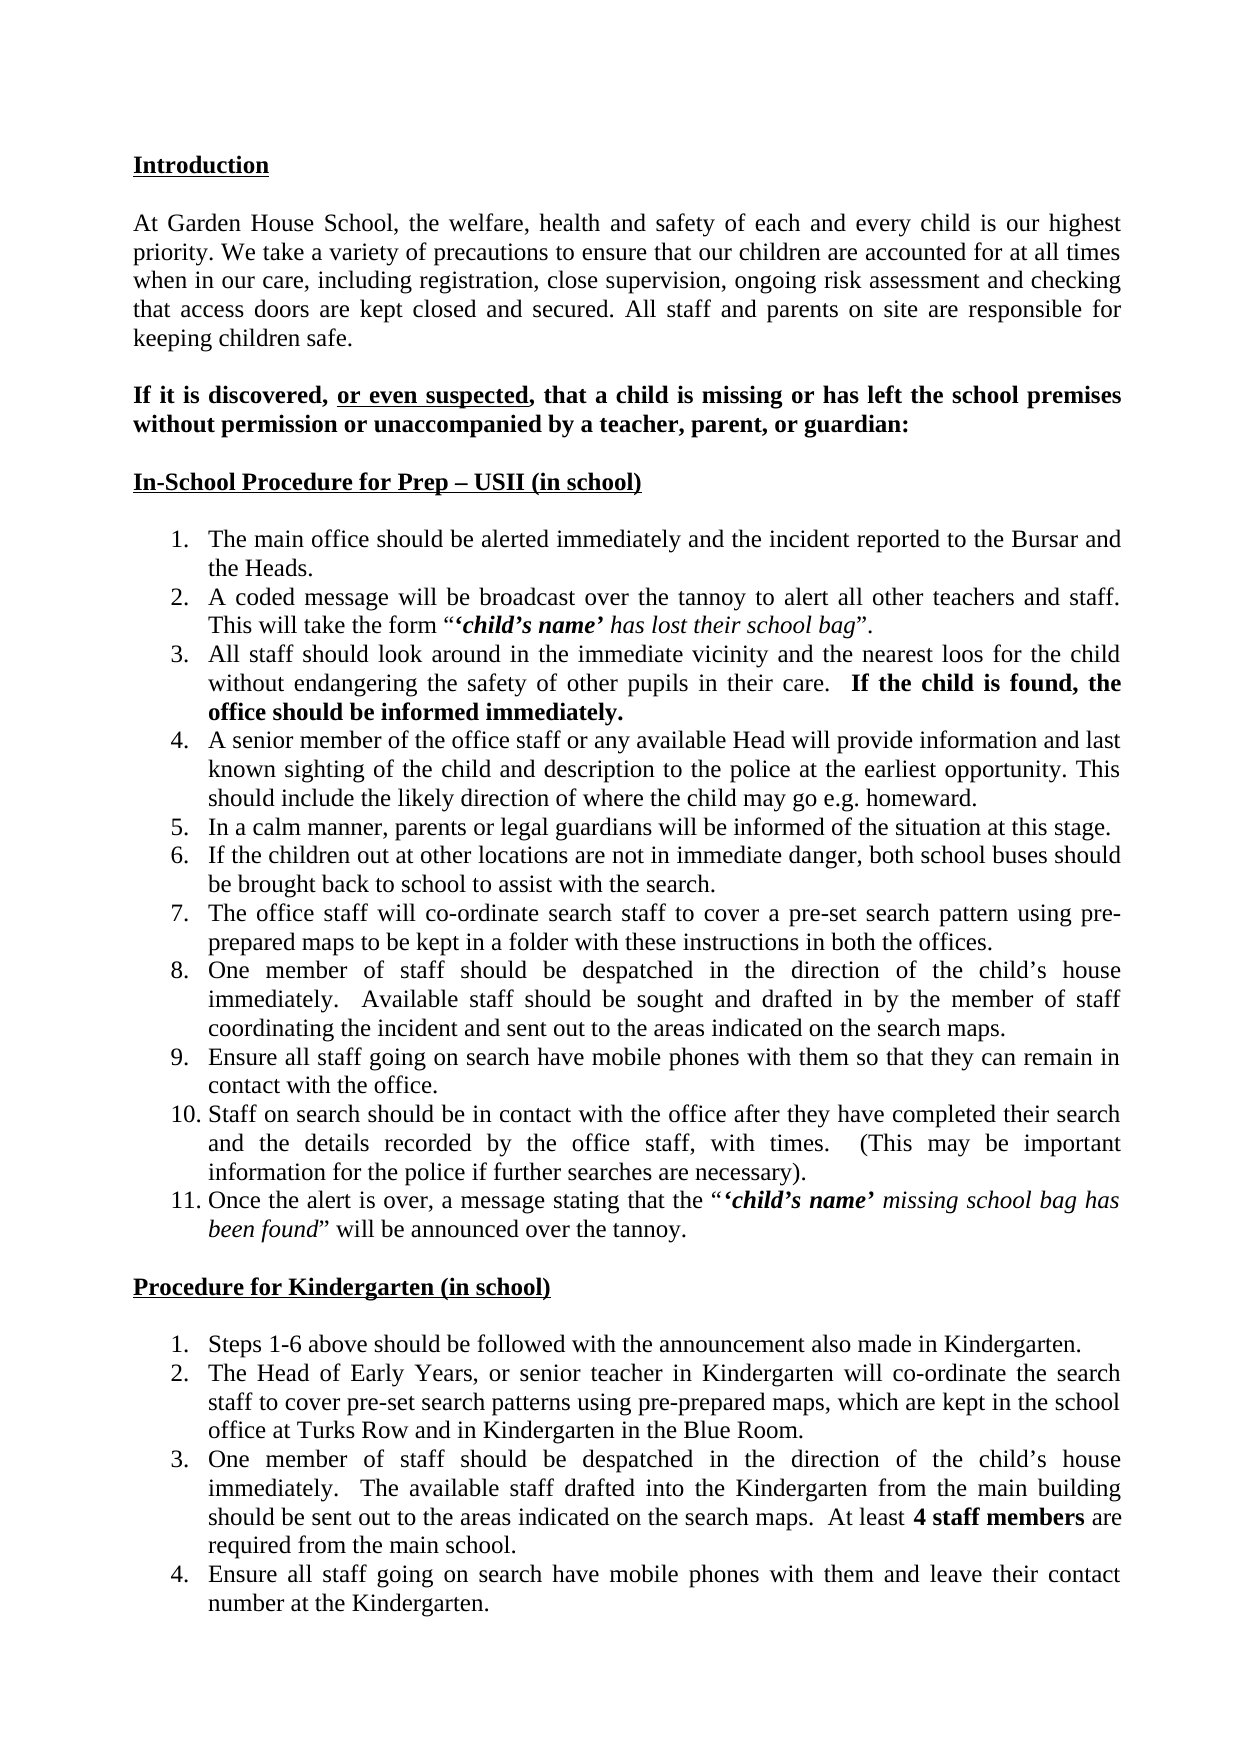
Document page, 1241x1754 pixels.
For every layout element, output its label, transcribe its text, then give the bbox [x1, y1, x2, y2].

list One member of staff should be despatched in the direction of the child’s house immediately. Available staff should be sought and drafted in by the member of staff coordinating the incident and sent out to the areas indicated on the search maps. [170, 956, 1122, 1042]
text Introduction [133, 151, 1122, 179]
list The Head of Early Years, or senior teacher in Kindergarten will co-ordinate the search staff to cover pre-set search patterns using pre-prepared maps, which are kept in the school office at Turks Row and in Kindergarten in the Blue Room. [170, 1358, 1122, 1444]
list The office staff will co-ordinate search staff to cover a pre-set search pattern using pre-prepared maps to be kept in a folder with these instructions in both the offices. [170, 898, 1122, 956]
text If it is discovered, or even suspected, that a child is missing or has left the school premises without permission or unaccompanied by a teacher, parent, or guardian: [133, 381, 1122, 438]
list Once the alert is over, a message stating that the “‘child’s name’ missing school bag has been found” will be announced over the tannoy. [170, 1186, 1122, 1243]
list A coded message will be broadcast over the tannoy to alert all other teachers and staff. This will take the form “‘child’s name’ has lost their school bag”. [170, 582, 1122, 639]
list If the children out at other locations are not in immediate danger, both school buses should be brought back to school to assist with the search. [170, 841, 1122, 898]
list The main office should be alerted immediately and the incident reported to the Bursar and the Heads. [170, 524, 1122, 582]
list Ensure all staff going on search have mobile phones with them so that they can remain in contact with the office. [170, 1042, 1122, 1099]
list Ensure all staff going on search have mobile phones with them and leave their contact number at the Kindergarten. [170, 1559, 1122, 1617]
list Staff on search should be in contact with the office after they have completed their search and the details recorded by the office staff, with times. (This may be important information for the police if further searches are necessary). [170, 1099, 1122, 1186]
text Procedure for Kindergarten (in school) [133, 1272, 1122, 1301]
list One member of staff should be despatched in the direction of the child’s house immediately. The available staff drafted into the Kindergarten from the main building should be sent out to the areas indicated on the search maps. At least 4 staff members are required from the main school. [170, 1444, 1122, 1559]
list In a calm manner, parents or legal guardians will be informed of the situation at this stage. [170, 812, 1122, 841]
list All staff should look around in the immediate vicinity and the nearest loos for the child without endangering the safety of other pupils in their care. If the child is found, the office should be informed immediately. [170, 639, 1122, 726]
list Steps 1-6 above should be followed with the announcement also made in Kindergarten. [170, 1329, 1122, 1358]
text In-School Procedure for Prep – USII (in school) [133, 467, 1122, 496]
list A senior member of the office staff or any available Head will provide information and last known sighting of the child and description to the police at the earliest opportunity. This should include the likely direction of where the child may go e.g. homeward. [170, 726, 1122, 812]
text At Garden House School, the welfare, health and safety of each and every child is our highest priority. We take a variety of precautions to ensure that our children are accounted for at all times when in our care, including registration, close supervision, ongoing risk assessment and checking that access doors are kept closed and secured. All staff and parents on site are responsible for keeping children safe. [133, 208, 1122, 352]
